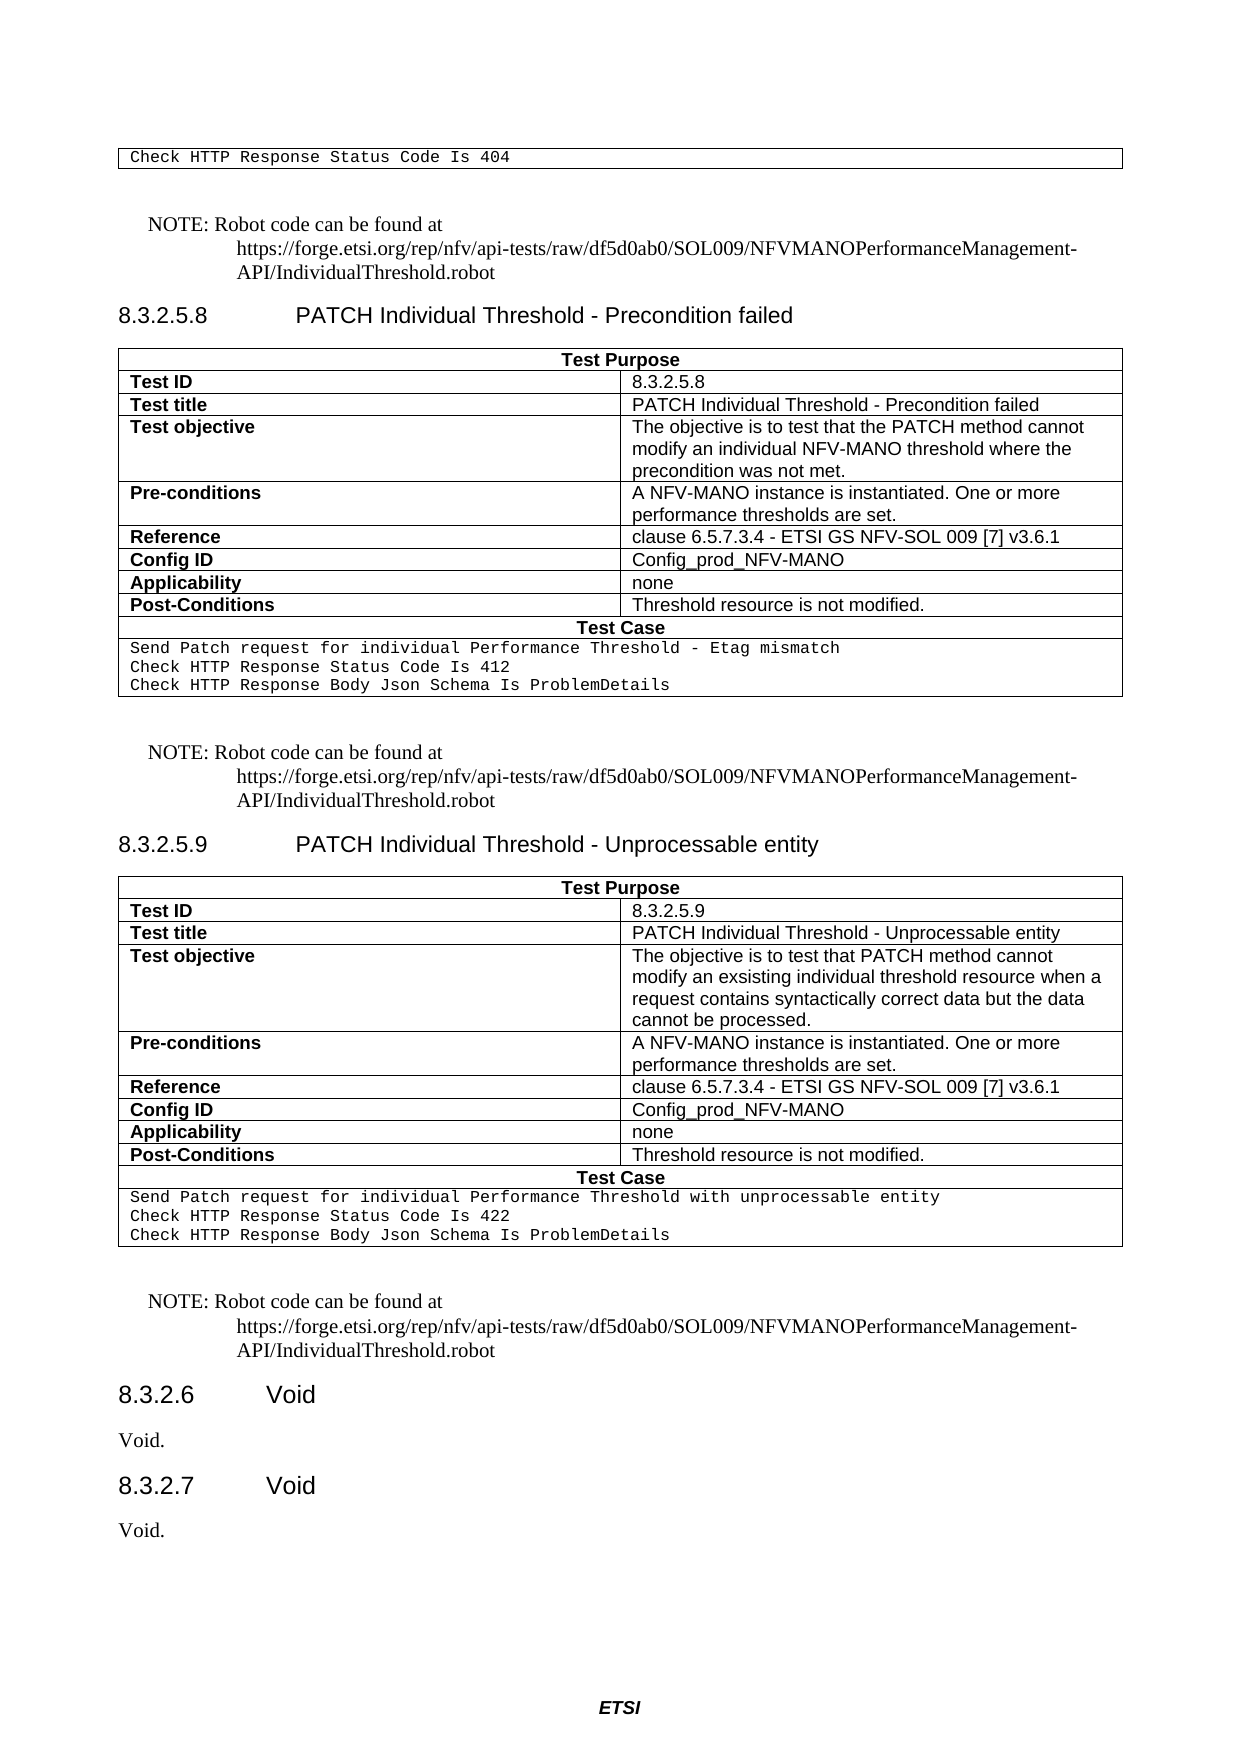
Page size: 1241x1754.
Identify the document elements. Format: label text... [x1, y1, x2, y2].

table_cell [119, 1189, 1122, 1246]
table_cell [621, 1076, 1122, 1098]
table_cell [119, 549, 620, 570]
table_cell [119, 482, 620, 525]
text Void. [118, 1518, 1122, 1542]
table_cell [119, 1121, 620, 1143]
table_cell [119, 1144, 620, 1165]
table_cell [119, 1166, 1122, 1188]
subtitle 8.3.2.6 Void [118, 1380, 1122, 1409]
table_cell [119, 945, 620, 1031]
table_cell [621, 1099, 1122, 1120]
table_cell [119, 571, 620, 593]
subtitle 8.3.2.7 Void [118, 1471, 1122, 1499]
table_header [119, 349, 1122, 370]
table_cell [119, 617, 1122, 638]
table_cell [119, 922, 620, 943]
text Void. [118, 1428, 1122, 1452]
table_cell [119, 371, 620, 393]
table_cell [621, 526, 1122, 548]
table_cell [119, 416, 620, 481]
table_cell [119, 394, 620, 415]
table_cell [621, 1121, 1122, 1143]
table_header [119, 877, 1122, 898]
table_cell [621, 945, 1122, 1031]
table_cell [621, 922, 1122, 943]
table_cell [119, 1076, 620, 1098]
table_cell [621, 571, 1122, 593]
subtitle 8.3.2.5.8 PATCH Individual Threshold - Precondition failed [118, 302, 1122, 329]
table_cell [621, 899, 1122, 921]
subtitle 8.3.2.5.9 PATCH Individual Threshold - Unprocessable entity [118, 831, 1122, 857]
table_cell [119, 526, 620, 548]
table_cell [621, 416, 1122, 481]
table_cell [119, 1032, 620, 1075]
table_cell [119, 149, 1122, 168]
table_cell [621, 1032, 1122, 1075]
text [148, 211, 1122, 284]
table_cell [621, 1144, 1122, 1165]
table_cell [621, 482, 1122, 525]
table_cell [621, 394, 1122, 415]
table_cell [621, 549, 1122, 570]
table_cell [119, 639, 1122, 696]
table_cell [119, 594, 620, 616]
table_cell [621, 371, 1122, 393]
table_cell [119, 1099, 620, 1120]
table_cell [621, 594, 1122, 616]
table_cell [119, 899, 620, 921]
